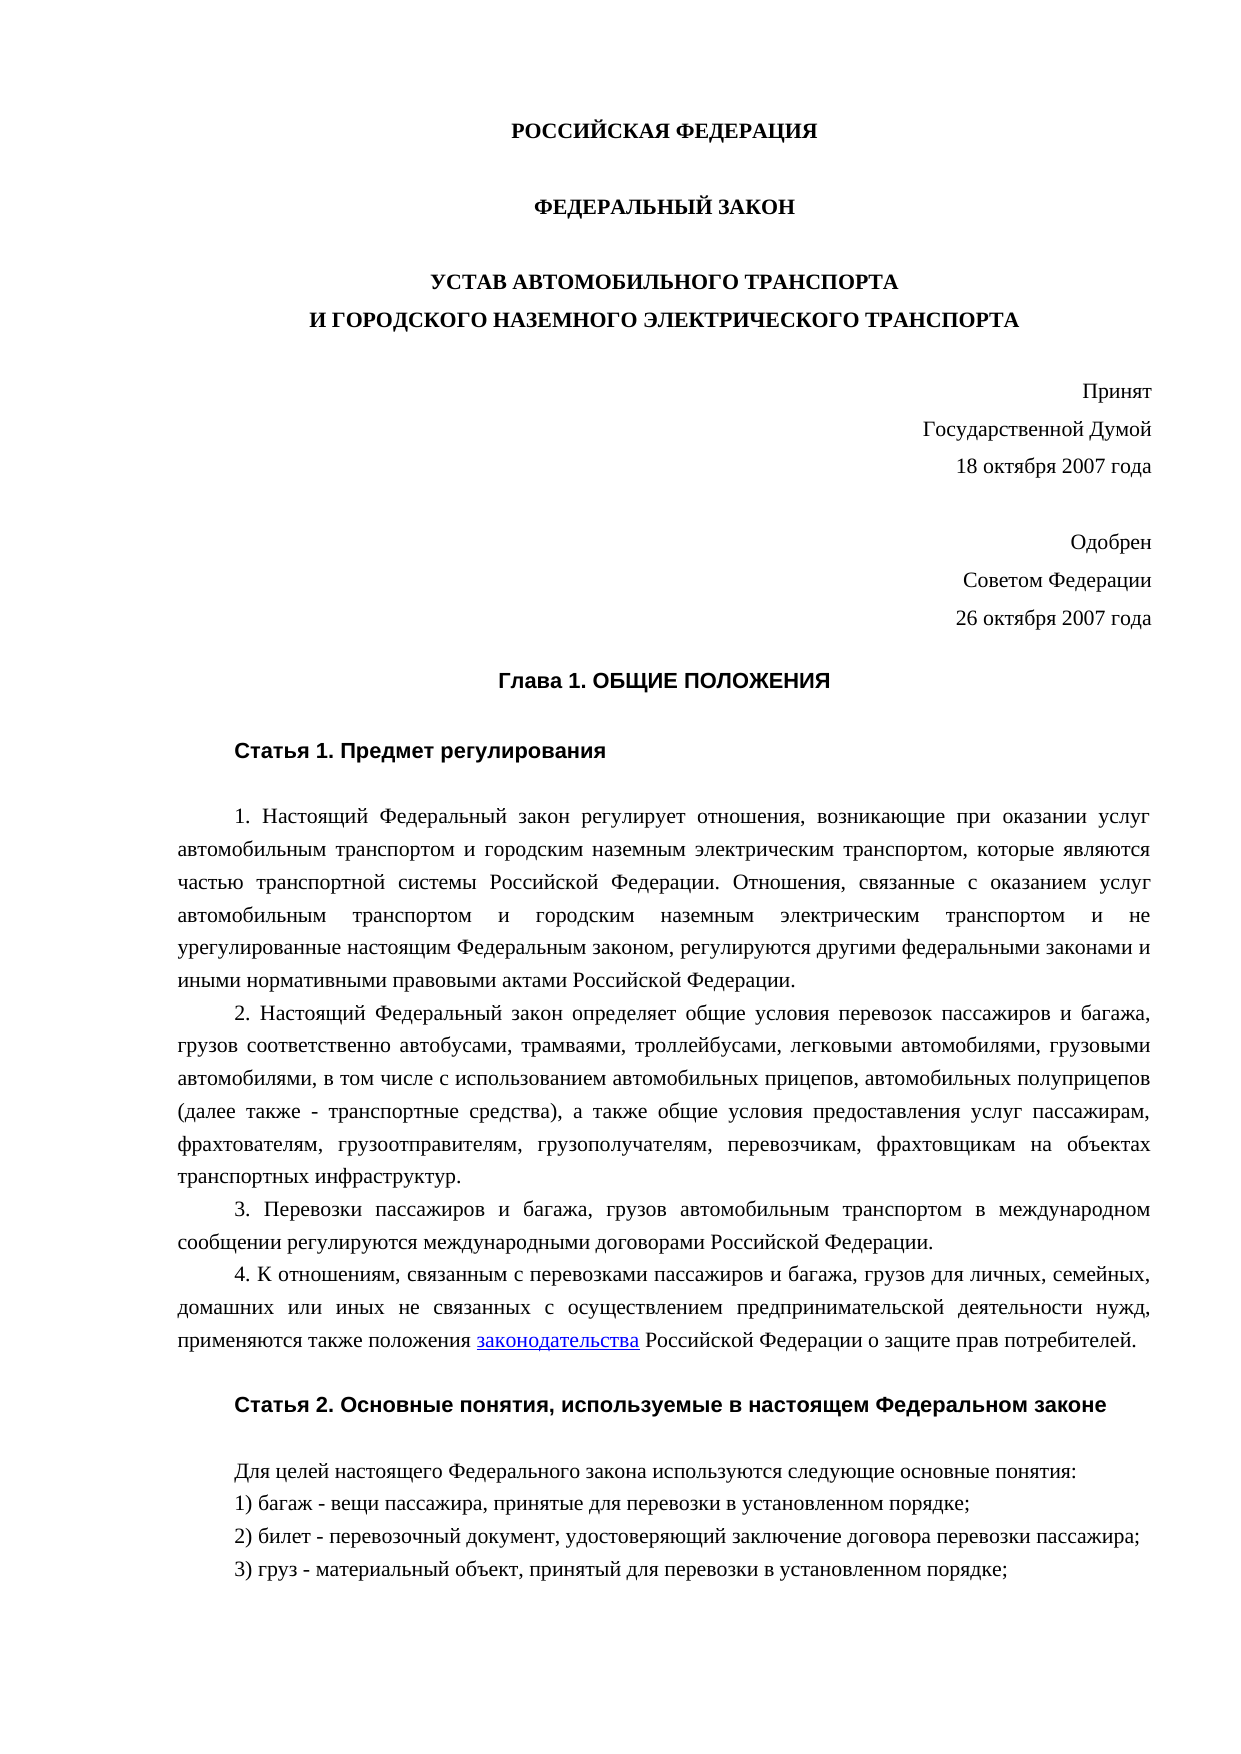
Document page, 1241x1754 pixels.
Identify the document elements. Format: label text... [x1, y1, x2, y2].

text Государственной Думой [177, 416, 1152, 441]
text УСТАВ АВТОМОБИЛЬНОГО ТРАНСПОРТА [177, 269, 1152, 294]
text 2) билет - перевозочный документ, удостоверяющий заключение договора перевозки пассажира; [177, 1523, 1152, 1548]
text 4. К отношениям, связанным с перевозками пассажиров и багажа, грузов для личных, семейных, домашних или иных не связанных с осуществлением предпринимательской деятельности нужд, применяются также положения законодательства Российской Федерации о защите прав потребителей. [177, 1261, 1152, 1352]
text 3) груз - материальный объект, принятый для перевозки в установленном порядке; [177, 1556, 1152, 1581]
text Глава 1. ОБЩИЕ ПОЛОЖЕНИЯ [177, 668, 1152, 693]
text И ГОРОДСКОГО НАЗЕМНОГО ЭЛЕКТРИЧЕСКОГО ТРАНСПОРТА [177, 307, 1152, 332]
text 18 октября 2007 года [177, 453, 1152, 478]
text Статья 2. Основные понятия, используемые в настоящем Федеральном законе [177, 1392, 1152, 1417]
text Принят [177, 378, 1152, 403]
text 3. Перевозки пассажиров и багажа, грузов автомобильным транспортом в международном сообщении регулируются международными договорами Российской Федерации. [177, 1196, 1152, 1254]
text Советом Федерации [177, 567, 1152, 592]
text Статья 1. Предмет регулирования [177, 738, 1152, 763]
text ФЕДЕРАЛЬНЫЙ ЗАКОН [177, 194, 1152, 219]
text Для целей настоящего Федерального закона используются следующие основные понятия: [177, 1458, 1152, 1483]
text 26 октября 2007 года [177, 604, 1152, 630]
text 2. Настоящий Федеральный закон определяет общие условия перевозок пассажиров и багажа, грузов соответственно автобусами, трамваями, троллейбусами, легковыми автомобилями, грузовыми автомобилями, в том числе с использованием автомобильных прицепов, автомобильных полуприцепов (далее также - транспортные средства), а также общие условия предоставления услуг пассажирам, фрахтователям, грузоотправителям, грузополучателям, перевозчикам, фрахтовщикам на объектах транспортных инфраструктур. [177, 1000, 1152, 1188]
text РОССИЙСКАЯ ФЕДЕРАЦИЯ [177, 118, 1152, 143]
text Одобрен [177, 529, 1152, 554]
text 1) багаж - вещи пассажира, принятые для перевозки в установленном порядке; [177, 1490, 1152, 1516]
text 1. Настоящий Федеральный закон регулирует отношения, возникающие при оказании услуг автомобильным транспортом и городским наземным электрическим транспортом, которые являются частью транспортной системы Российской Федерации. Отношения, связанные с оказанием услуг автомобильным транспортом и городским наземным электрическим транспортом и не урегулированные настоящим Федеральным законом, регулируются другими федеральными законами и иными нормативными правовыми актами Российской Федерации. [177, 803, 1152, 992]
